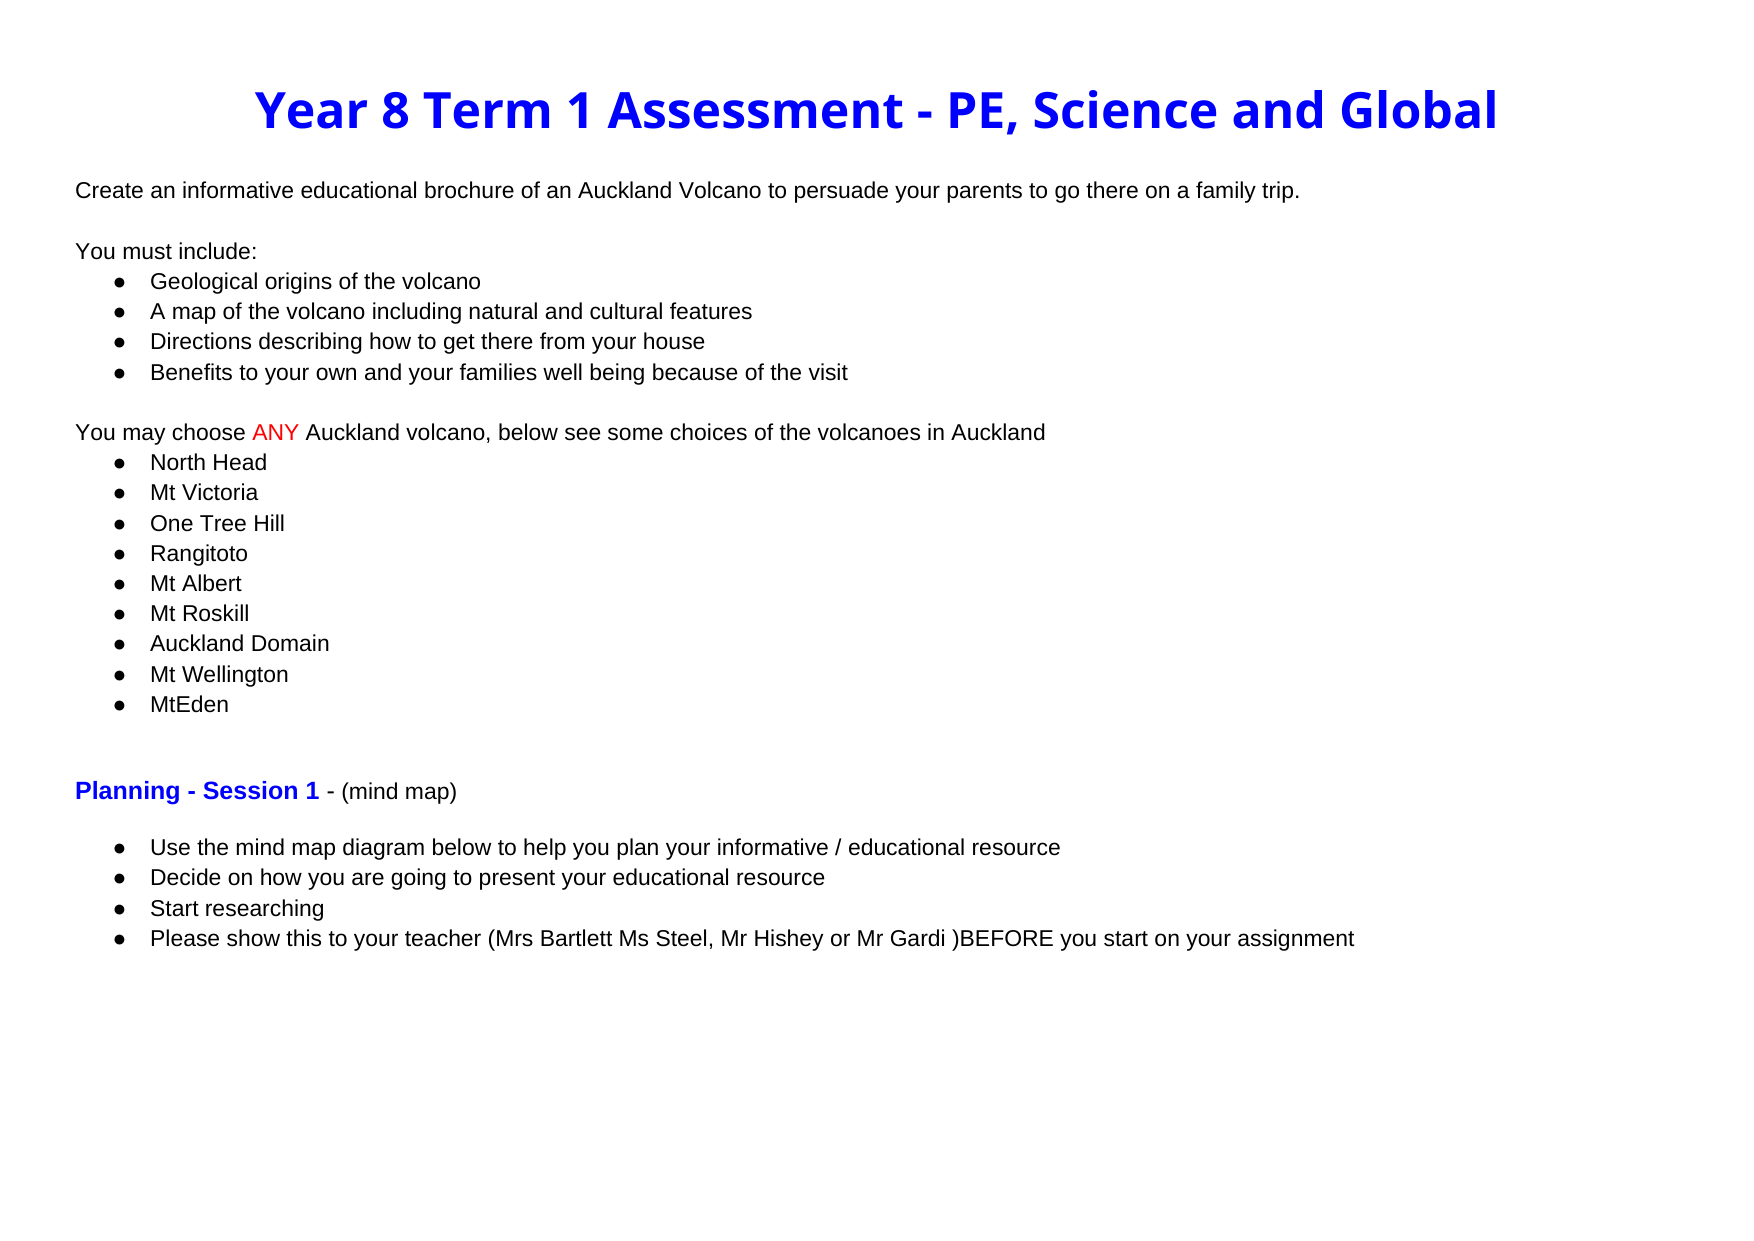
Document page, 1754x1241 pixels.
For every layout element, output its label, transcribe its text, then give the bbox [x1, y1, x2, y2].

list Please show this to your teacher (Mrs Bartlett Ms Steel, Mr Hishey or Mr Gardi )BEFORE you start on your assignment [112, 925, 1679, 951]
text You may choose ANY Auckland volcano, below see some choices of the volcanoes in Auckland [75, 419, 1679, 445]
list Mt Roskill [112, 600, 1679, 626]
list North Head [112, 449, 1679, 475]
text Planning - Session 1 - (mind map) [335, 776, 1679, 805]
list Benefits to your own and your families well being because of the visit [112, 358, 1679, 385]
list Mt Victoria [112, 479, 1679, 506]
list Directions describing how to get there from your house [112, 328, 1679, 354]
text You must include: [75, 238, 1679, 264]
list One Tree Hill [112, 509, 1679, 536]
list Start researching [112, 894, 1679, 921]
list A map of the volcano including natural and cultural features [112, 298, 1679, 324]
list Mt Albert [112, 570, 1679, 596]
list Rangitoto [112, 540, 1679, 566]
list Use the mind map diagram below to help you plan your informative / educational resource [112, 834, 1679, 861]
list Geological origins of the volcano [112, 268, 1679, 294]
list Mt Wellington [112, 661, 1679, 687]
list MtEden [112, 691, 1679, 717]
list Auckland Domain [112, 630, 1679, 657]
list Decide on how you are going to present your educational resource [112, 864, 1679, 891]
text Create an informative educational brochure of an Auckland Volcano to persuade your parents to go there on a family trip. [75, 177, 1679, 203]
